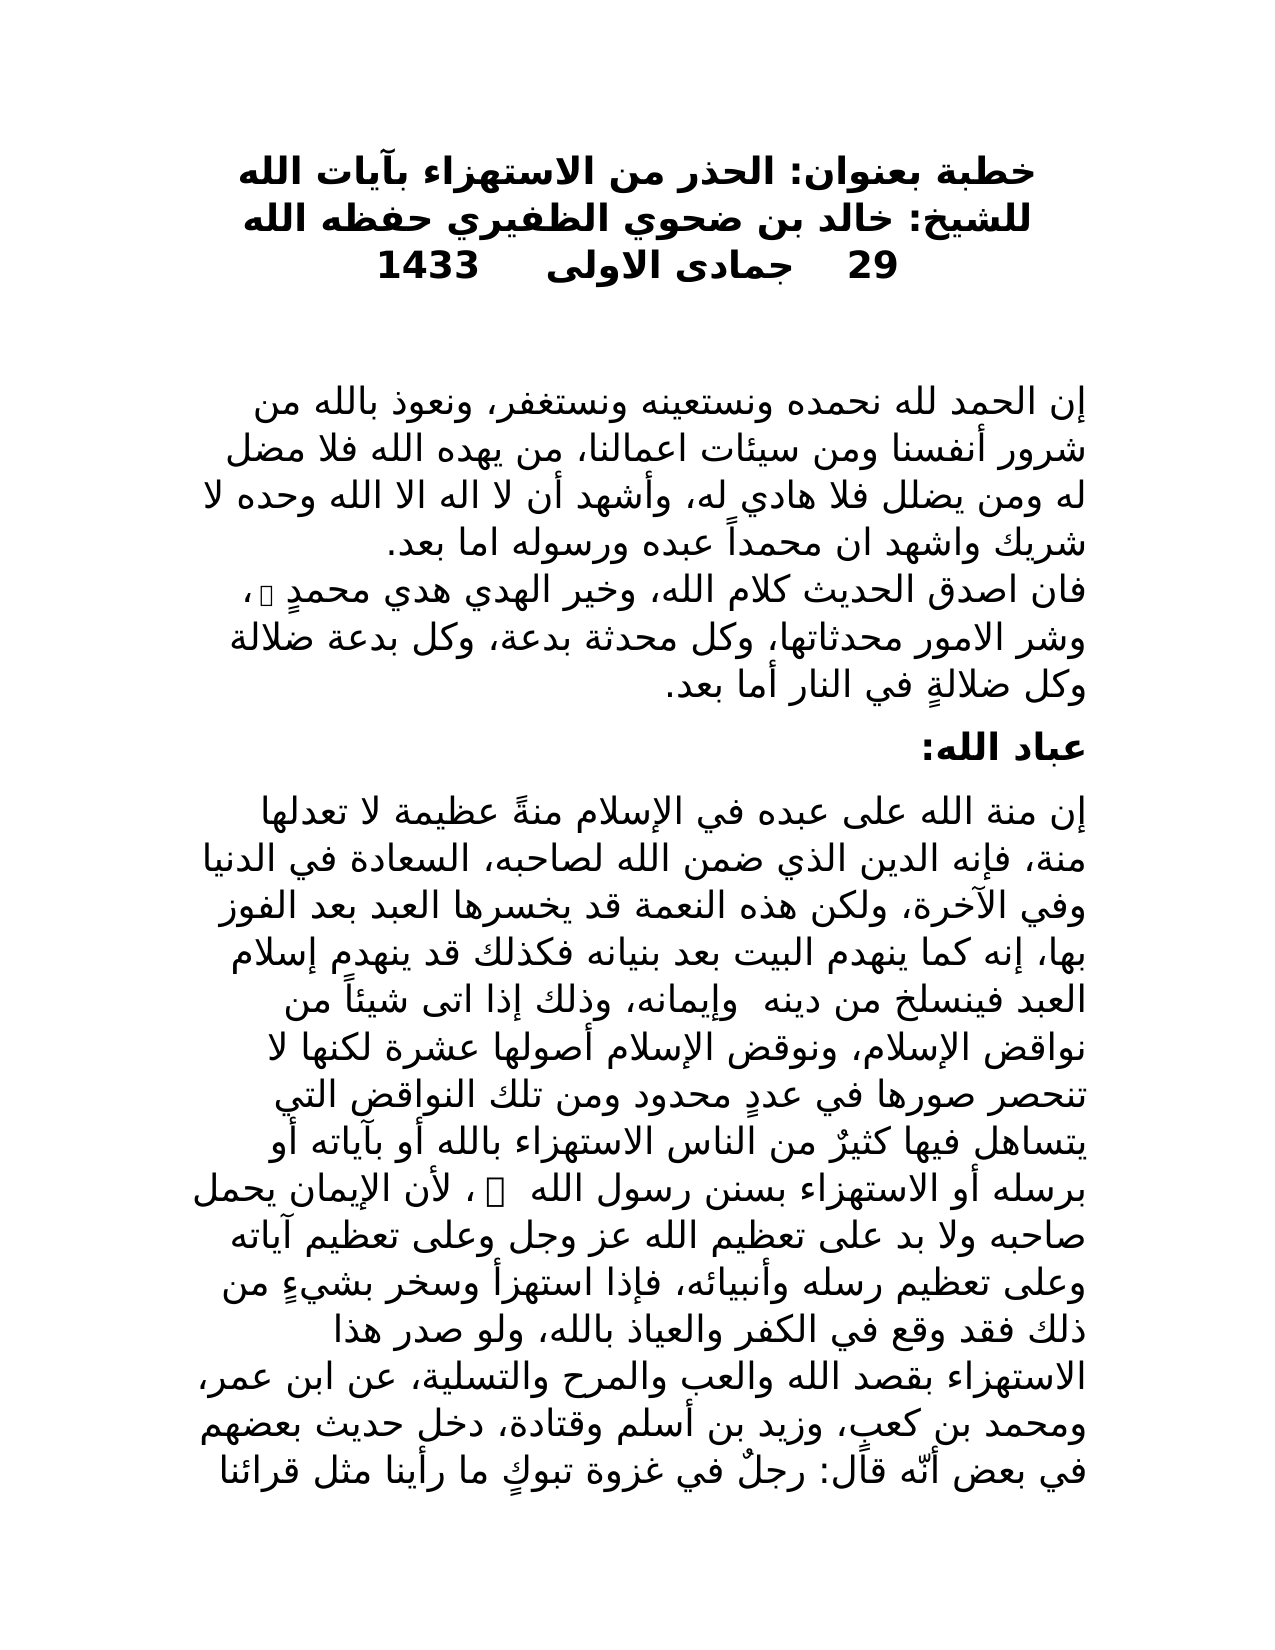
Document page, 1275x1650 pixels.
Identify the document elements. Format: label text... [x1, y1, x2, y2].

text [187, 790, 1087, 1492]
text خطبة بعنوان: الحذر من الاستهزاء بآيات الله للشيخ: خالد بن ضحوي الظفيري حفظه الله 29 جمادى الاولى 1433 [187, 150, 1087, 288]
text عباد الله: [187, 726, 1087, 769]
text إن الحمد لله نحمده ونستعينه ونستغفر، ونعوذ بالله من شرور أنفسنا ومن سيئات اعمالنا، من يهده الله فلا مضل له ومن يضلل فلا هادي له، وأشهد أن لا اله الا الله وحده لا شريك واشهد ان محمداً عبده ورسوله اما بعد. فان اصدق الحديث كلام الله، وخير الهدي هدي محمدٍ ، وشر الامور محدثاتها، وكل محدثة بدعة، وكل بدعة ضلالة وكل ضلالةٍ في النار أما بعد. [187, 380, 1087, 706]
